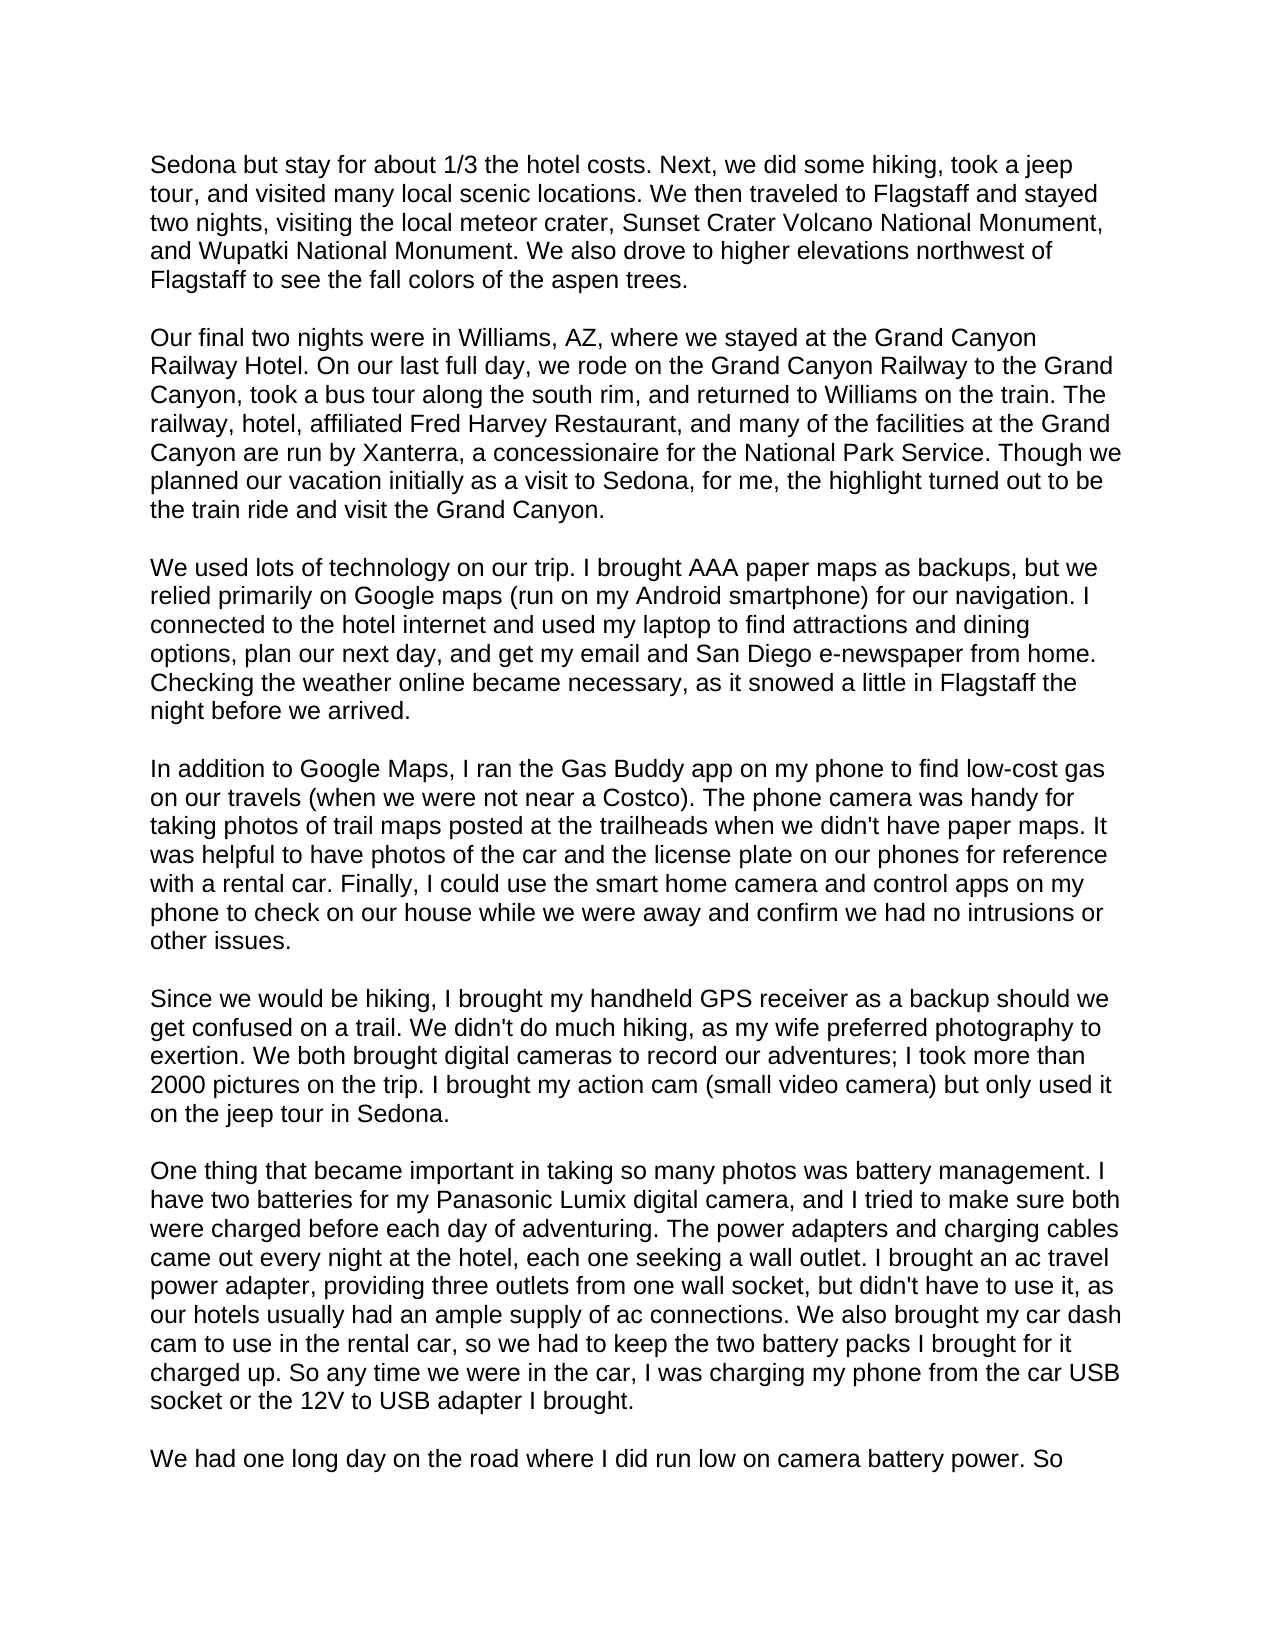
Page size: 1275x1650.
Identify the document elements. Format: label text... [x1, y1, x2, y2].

text One thing that became important in taking so many photos was battery management. I have two batteries for my Panasonic Lumix digital camera, and I tried to make sure both were charged before each day of adventuring. The power adapters and charging cables came out every night at the hotel, each one seeking a wall outlet. I brought an ac travel power adapter, providing three outlets from one wall socket, but didn't have to use it, as our hotels usually had an ample supply of ac connections. We also brought my car dash cam to use in the rental car, so we had to keep the two battery packs I brought for it charged up. So any time we were in the car, I was charging my phone from the car USB socket or the 12V to USB adapter I brought. [150, 1156, 1125, 1415]
text Since we would be hiking, I brought my handheld GPS receiver as a backup should we get confused on a trail. We didn't do much hiking, as my wife preferred photography to exertion. We both brought digital cameras to record our adventures; I took more than 2000 pictures on the trip. I brought my action cam (small video camera) but only used it on the jeep tour in Sedona. [150, 984, 1125, 1127]
text Our final two nights were in Williams, AZ, where we stayed at the Grand Canyon Railway Hotel. On our last full day, we rode on the Grand Canyon Railway to the Grand Canyon, took a bus tour along the south rim, and returned to Williams on the train. The railway, hotel, affiliated Fred Harvey Restaurant, and many of the facilities at the Grand Canyon are run by Xanterra, a concessionaire for the National Park Service. Though we planned our vacation initially as a visit to Sedona, for me, the highlight turned out to be the train ride and visit the Grand Canyon. [150, 322, 1125, 524]
text We used lots of technology on our trip. I brought AAA paper maps as backups, but we relied primarily on Google maps (run on my Android smartphone) for our navigation. I connected to the hotel internet and used my laptop to find attractions and dining options, plan our next day, and get my email and San Diego e-newspaper from home. Checking the weather online became necessary, as it snowed a little in Flagstaff the night before we arrived. [150, 552, 1125, 725]
text In addition to Google Maps, I ran the Gas Buddy app on my phone to find low-cost gas on our travels (when we were not near a Costco). The phone camera was handy for taking photos of trail maps posted at the trailheads when we didn't have paper maps. It was helpful to have photos of the car and the license plate on our phones for reference with a rental car. Finally, I could use the smart home camera and control apps on my phone to check on our house while we were away and confirm we had no intrusions or other issues. [150, 754, 1125, 955]
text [150, 1444, 1125, 1472]
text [150, 150, 1125, 294]
